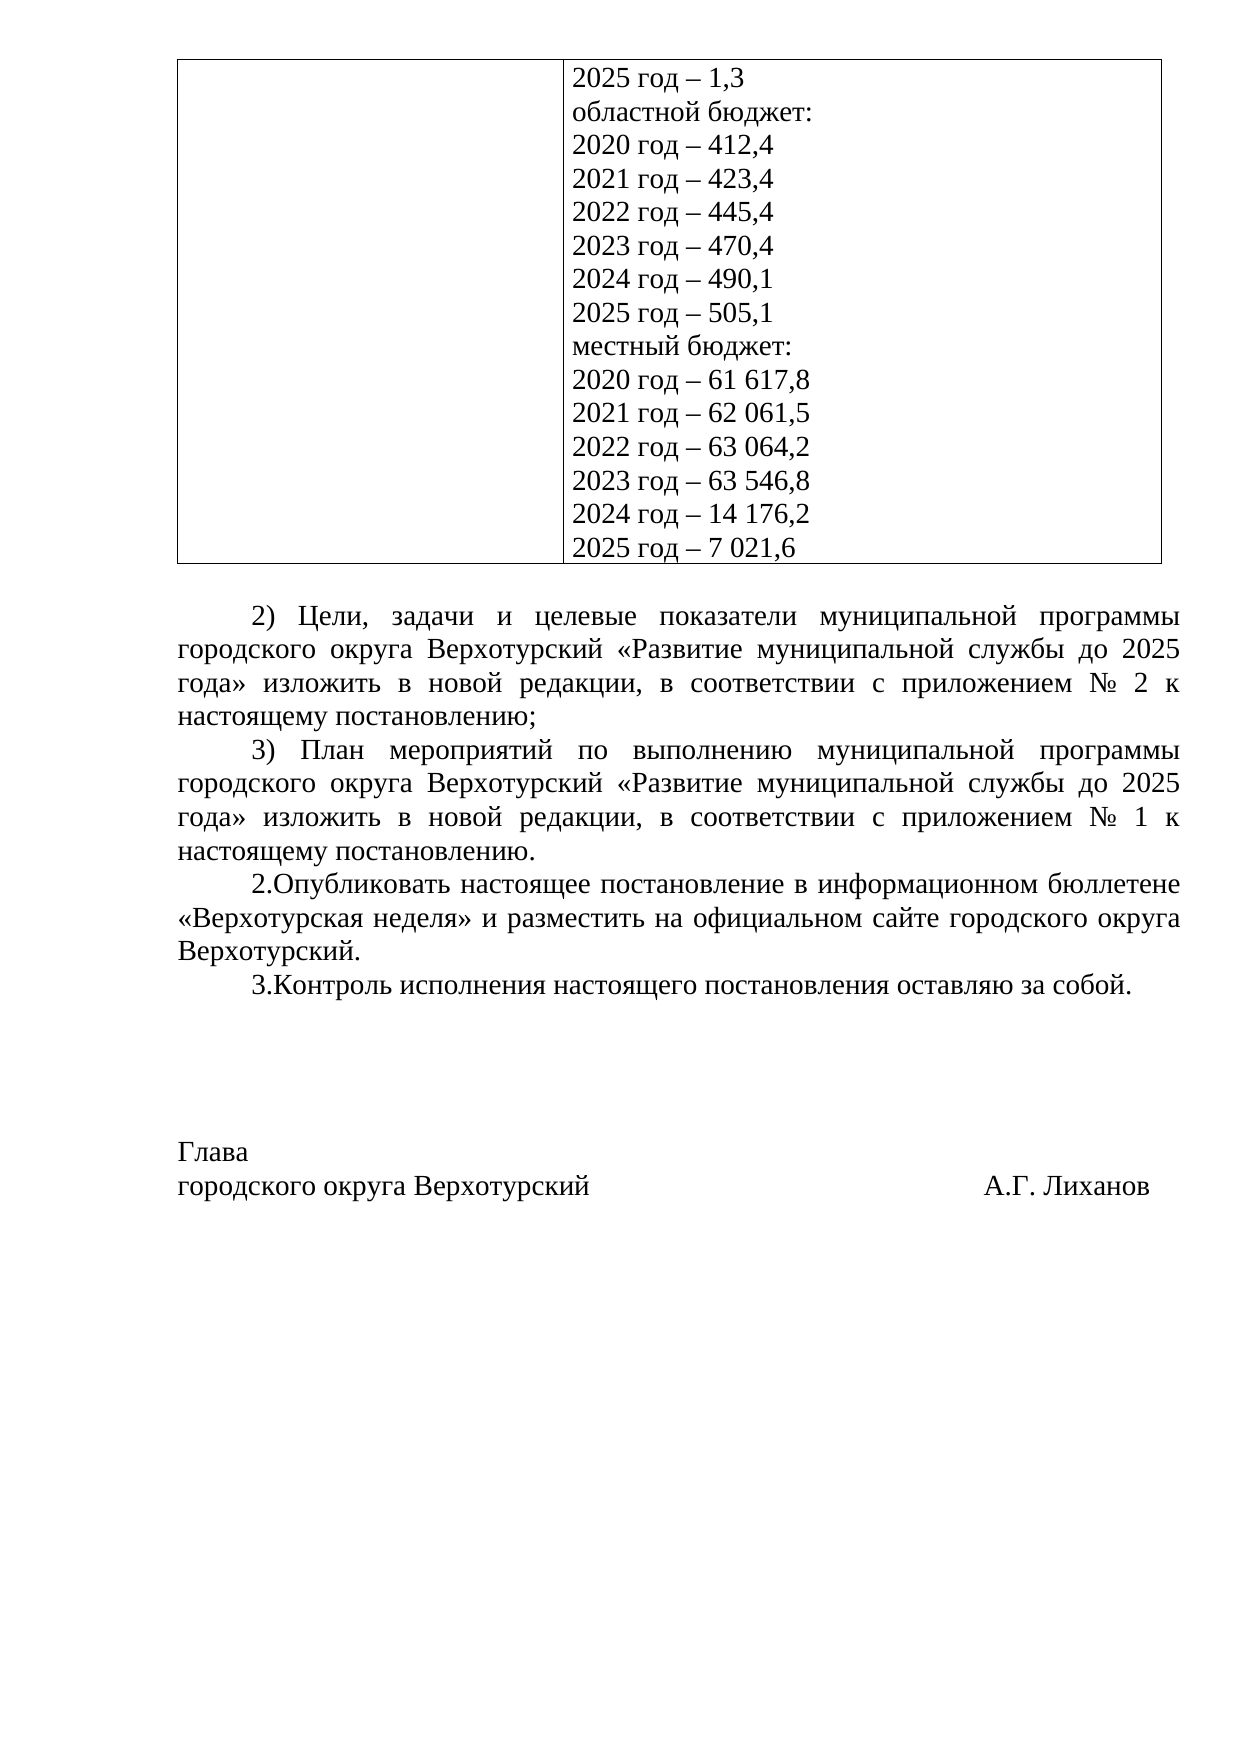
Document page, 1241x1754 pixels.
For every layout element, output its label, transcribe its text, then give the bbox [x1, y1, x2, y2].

text 2.Опубликовать настоящее постановление в информационном бюллетене «Верхотурская неделя» и разместить на официальном сайте городского округа Верхотурский. [177, 866, 1181, 967]
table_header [178, 60, 563, 563]
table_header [564, 60, 1161, 563]
text 3) План мероприятий по выполнению муниципальной программы городского округа Верхотурский «Развитие муниципальной службы до 2025 года» изложить в новой редакции, в соответствии с приложением № 1 к настоящему постановлению. [177, 732, 1181, 866]
text 3.Контроль исполнения настоящего постановления оставляю за собой. [177, 967, 1181, 1000]
text городского округа Верхотурский А.Г. Лиханов [177, 1168, 1181, 1202]
text 2) Цели, задачи и целевые показатели муниципальной программы городского округа Верхотурский «Развитие муниципальной службы до 2025 года» изложить в новой редакции, в соответствии с приложением № 2 к настоящему постановлению; [177, 598, 1181, 732]
text Глава [177, 1134, 1181, 1168]
